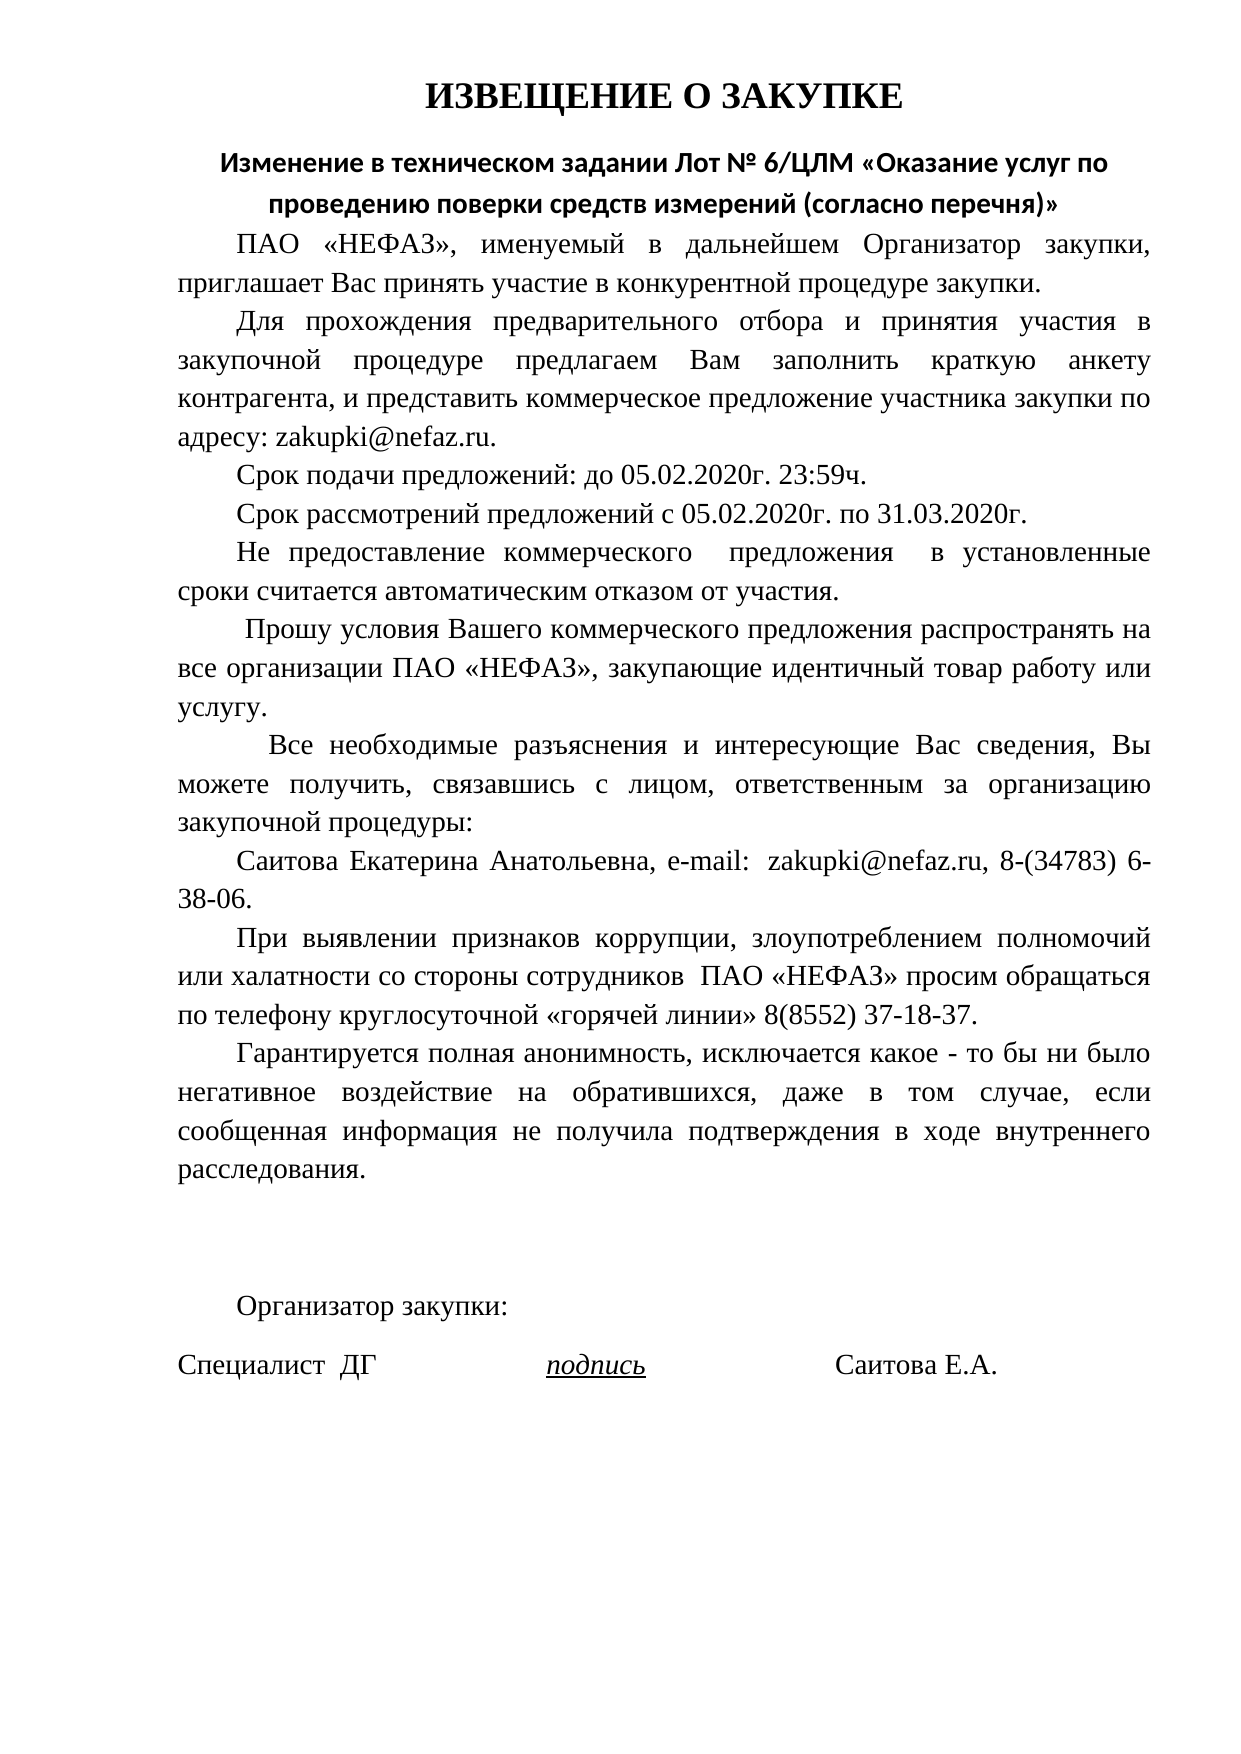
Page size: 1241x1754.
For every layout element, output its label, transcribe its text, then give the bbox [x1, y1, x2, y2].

text ПАО «НЕФАЗ», именуемый в дальнейшем Организатор закупки, приглашает Вас принять участие в конкурентной процедуре закупки. [177, 226, 1152, 298]
text Изменение в техническом задании Лот № 6/ЦЛМ «Оказание услуг по проведению поверки средств измерений (согласно перечня)» [177, 144, 1152, 221]
text Не предоставление коммерческого предложения в установленные сроки считается автоматическим отказом от участия. [177, 534, 1152, 607]
text Саитова Екатерина Анатольевна, e-mail: zakupki@nefaz.ru, 8-(34783) 6-38-06. [177, 843, 1152, 915]
text Срок подачи предложений: до 05.02.2020г. 23:59ч. [177, 457, 1152, 491]
text Специалист ДГ подпись Саитова Е.А. [177, 1347, 1152, 1381]
text Организатор закупки: [177, 1288, 1152, 1321]
text Для прохождения предварительного отбора и принятия участия в закупочной процедуре предлагаем Вам заполнить краткую анкету контрагента, и представить коммерческое предложение участника закупки по адресу: zakupki@nefaz.ru. [177, 303, 1152, 452]
text При выявлении признаков коррупции, злоупотреблением полномочий или халатности со стороны сотрудников ПАО «НЕФАЗ» просим обращаться по телефону круглосуточной «горячей линии» 8(8552) 37-18-37. [177, 920, 1152, 1031]
text Гарантируется полная анонимность, исключается какое - то бы ни было негативное воздействие на обратившихся, даже в том случае, если сообщенная информация не получила подтверждения в ходе внутреннего расследования. [177, 1036, 1152, 1185]
text Прошу условия Вашего коммерческого предложения распространять на все организации ПАО «НЕФАЗ», закупающие идентичный товар работу или услугу. [177, 612, 1152, 722]
text Срок рассмотрений предложений с 05.02.2020г. по 31.03.2020г. [177, 496, 1152, 529]
text Все необходимые разъяснения и интересующие Вас сведения, Вы можете получить, связавшись с лицом, ответственным за организацию закупочной процедуры: [177, 727, 1152, 838]
text ИЗВЕЩЕНИЕ О ЗАКУПКЕ [177, 74, 1152, 117]
